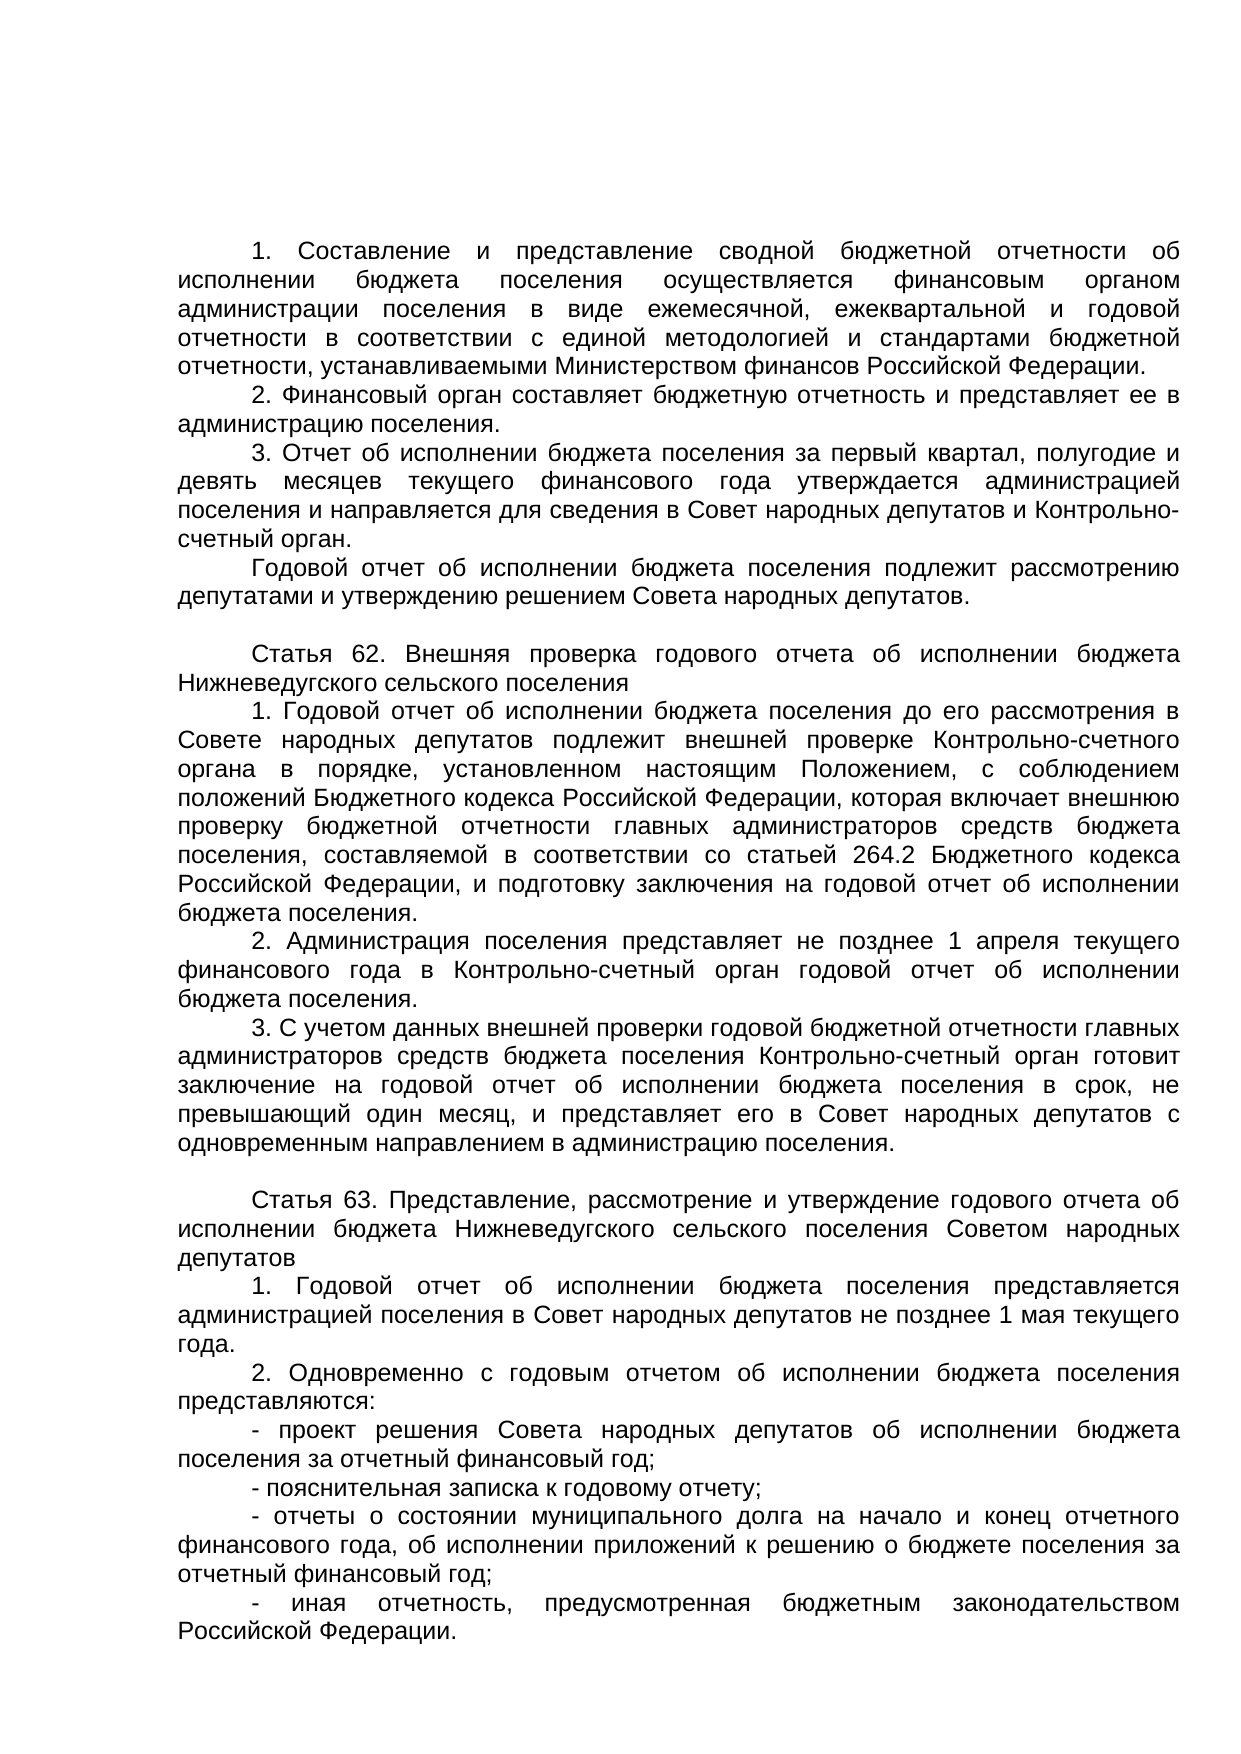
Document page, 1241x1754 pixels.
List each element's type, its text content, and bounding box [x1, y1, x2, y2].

text 3. Отчет об исполнении бюджета поселения за первый квартал, полугодие и девять месяцев текущего финансового года утверждается администрацией поселения и направляется для сведения в Совет народных депутатов и Контрольно-счетный орган. [177, 437, 1181, 552]
text 1. Составление и представление сводной бюджетной отчетности об исполнении бюджета поселения осуществляется финансовым органом администрации поселения в виде ежемесячной, ежеквартальной и годовой отчетности в соответствии с единой методологией и стандартами бюджетной отчетности, устанавливаемыми Министерством финансов Российской Федерации. [177, 236, 1181, 380]
text 2. Администрация поселения представляет не позднее 1 апреля текущего финансового года в Контрольно-счетный орган годовой отчет об исполнении бюджета поселения. [177, 926, 1181, 1012]
text 2. Финансовый орган составляет бюджетную отчетность и представляет ее в администрацию поселения. [177, 380, 1181, 437]
text - иная отчетность, предусмотренная бюджетным законодательством Российской Федерации. [177, 1587, 1181, 1645]
text - пояснительная записка к годовому отчету; [177, 1472, 1181, 1501]
text Статья 63. Представление, рассмотрение и утверждение годового отчета об исполнении бюджета Нижневедугского сельского поселения Советом народных депутатов [177, 1185, 1181, 1271]
text 1. Годовой отчет об исполнении бюджета поселения представляется администрацией поселения в Совет народных депутатов не позднее 1 мая текущего года. [177, 1271, 1181, 1357]
text Годовой отчет об исполнении бюджета поселения подлежит рассмотрению депутатами и утверждению решением Совета народных депутатов. [177, 552, 1181, 610]
text 1. Годовой отчет об исполнении бюджета поселения до его рассмотрения в Совете народных депутатов подлежит внешней проверке Контрольно-счетного органа в порядке, установленном настоящим Положением, с соблюдением положений Бюджетного кодекса Российской Федерации, которая включает внешнюю проверку бюджетной отчетности главных администраторов средств бюджета поселения, составляемой в соответствии со статьей 264.2 Бюджетного кодекса Российской Федерации, и подготовку заключения на годовой отчет об исполнении бюджета поселения. [177, 696, 1181, 926]
text 3. С учетом данных внешней проверки годовой бюджетной отчетности главных администраторов средств бюджета поселения Контрольно-счетный орган готовит заключение на годовой отчет об исполнении бюджета поселения в срок, не превышающий один месяц, и представляет его в Совет народных депутатов с одновременным направлением в администрацию поселения. [177, 1012, 1181, 1156]
text 2. Одновременно с годовым отчетом об исполнении бюджета поселения представляются: [177, 1357, 1181, 1415]
text - отчеты о состоянии муниципального долга на начало и конец отчетного финансового года, об исполнении приложений к решению о бюджете поселения за отчетный финансовый год; [177, 1501, 1181, 1587]
text - проект решения Совета народных депутатов об исполнении бюджета поселения за отчетный финансовый год; [177, 1415, 1181, 1472]
text Статья 62. Внешняя проверка годового отчета об исполнении бюджета Нижневедугского сельского поселения [177, 639, 1181, 696]
